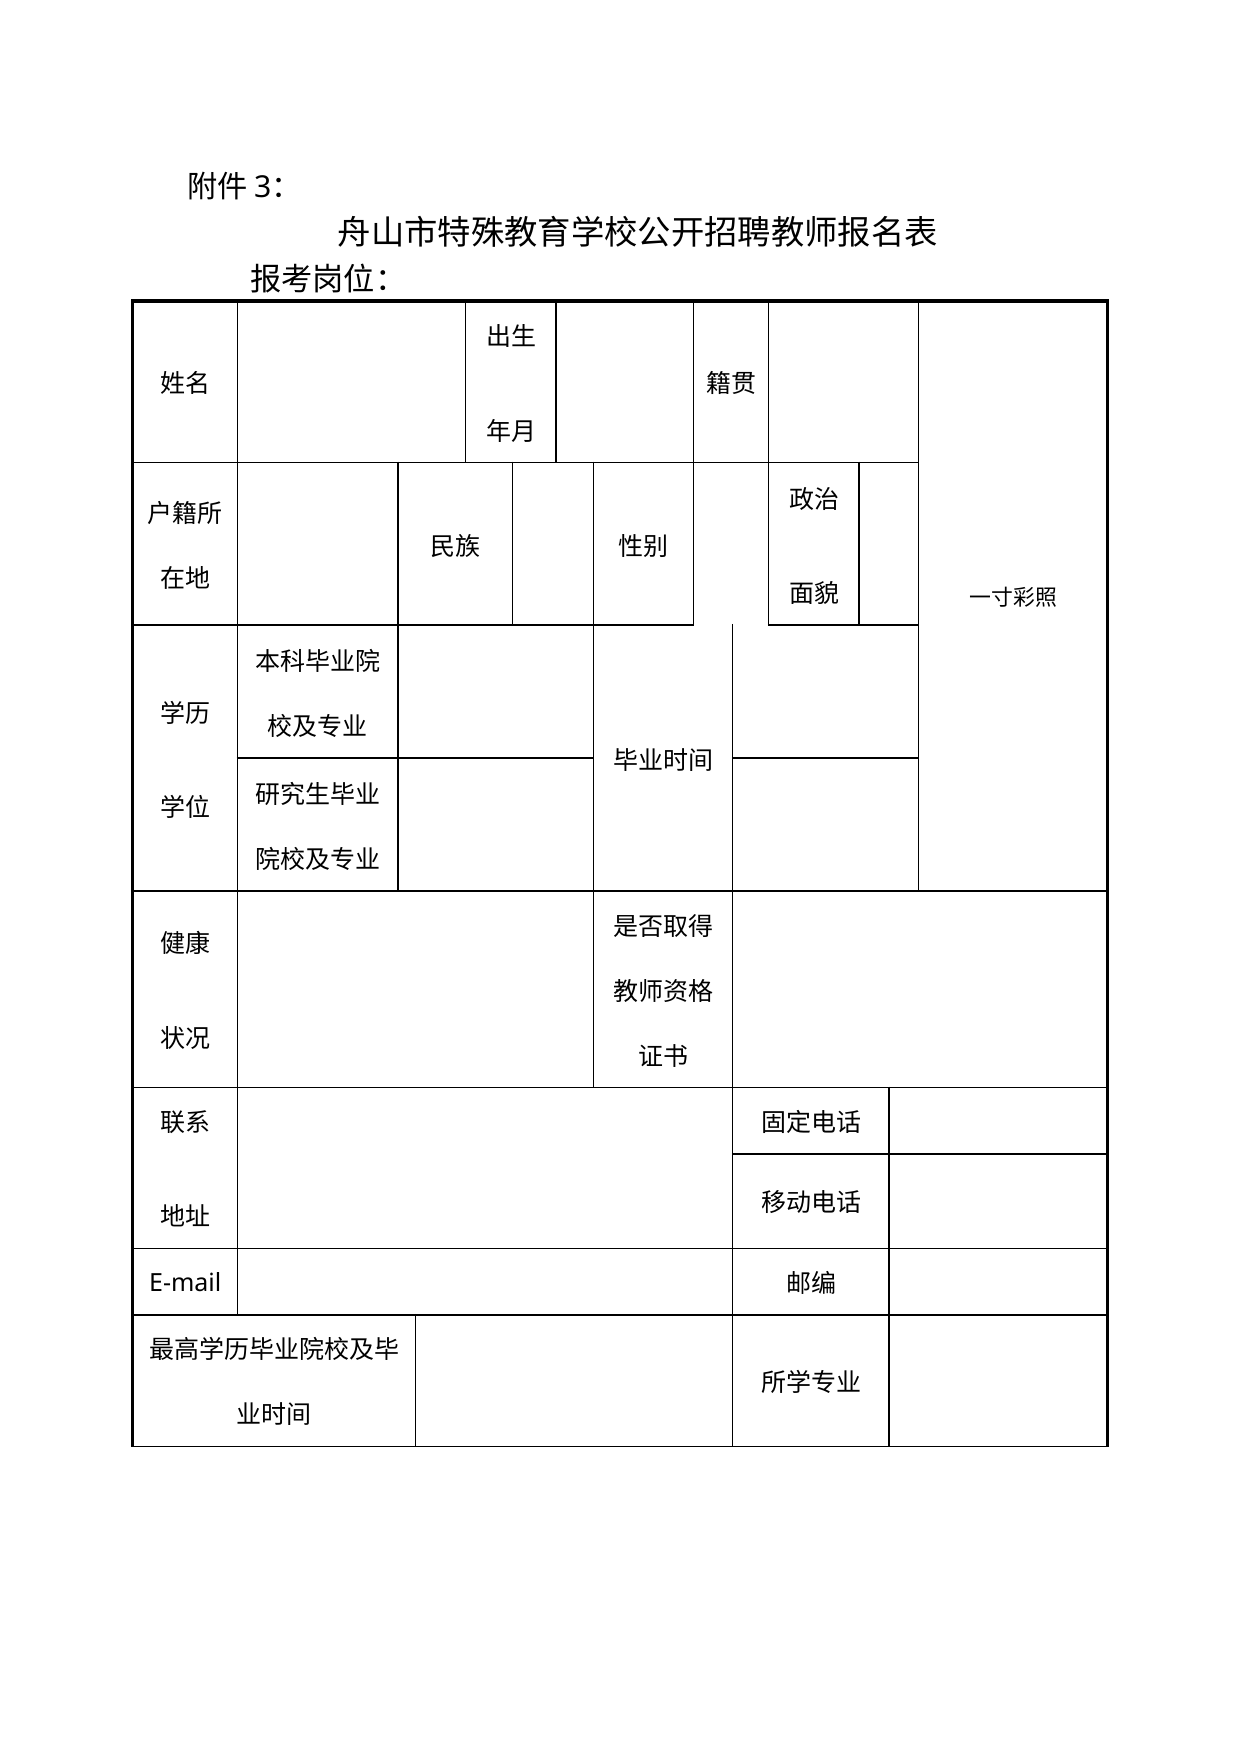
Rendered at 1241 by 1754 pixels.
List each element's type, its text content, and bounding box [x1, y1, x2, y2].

table_cell [890, 1155, 1106, 1247]
table_cell 本科毕业院校及专业 [238, 626, 397, 757]
text 附件3： [187, 162, 1053, 206]
table_cell [238, 892, 593, 1087]
table_cell 学历 学位 [134, 626, 237, 890]
table_cell 联系 地址 [134, 1088, 237, 1247]
table_cell [238, 463, 397, 624]
table_cell [238, 1249, 732, 1314]
table_header 出生 年月 [466, 303, 555, 462]
table_cell [399, 759, 593, 890]
table_cell 毕业时间 [594, 624, 732, 890]
table_cell 移动电话 [733, 1155, 888, 1247]
table_cell [238, 1088, 732, 1247]
table_cell 所学专业 [733, 1316, 888, 1446]
table_header [769, 303, 918, 462]
table_cell [890, 1316, 1106, 1446]
table_header [557, 303, 693, 462]
table_cell 固定电话 [733, 1088, 888, 1153]
table_cell [860, 463, 918, 624]
table_header 姓名 [134, 303, 237, 462]
text 舟山市特殊教育学校公开招聘教师报名表 [187, 206, 1053, 254]
table_cell [513, 463, 593, 624]
table_cell [694, 463, 768, 624]
table_cell 户籍所在地 [134, 463, 237, 624]
text 报考岗位： [187, 254, 1053, 299]
table_cell 政治 面貌 [769, 463, 858, 624]
table_cell [890, 1088, 1106, 1153]
table_cell 健康 状况 [134, 892, 237, 1087]
table_cell 是否取得教师资格证书 [594, 892, 732, 1087]
table_cell [733, 624, 918, 757]
table_cell [733, 759, 918, 890]
table_cell 最高学历毕业院校及毕业时间 [134, 1316, 415, 1446]
table_cell E-mail [134, 1249, 237, 1314]
table_cell [399, 626, 593, 757]
table_header 一寸彩照 [919, 303, 1106, 890]
table_cell 民族 [399, 463, 512, 624]
table_header [238, 303, 465, 462]
table_cell [890, 1249, 1106, 1314]
table_header 籍贯 [694, 303, 768, 462]
table_cell 邮编 [733, 1249, 888, 1314]
table_cell [416, 1316, 732, 1446]
table_cell 研究生毕业院校及专业 [238, 759, 397, 890]
table_cell [733, 892, 1106, 1087]
table_cell 性别 [594, 463, 693, 624]
